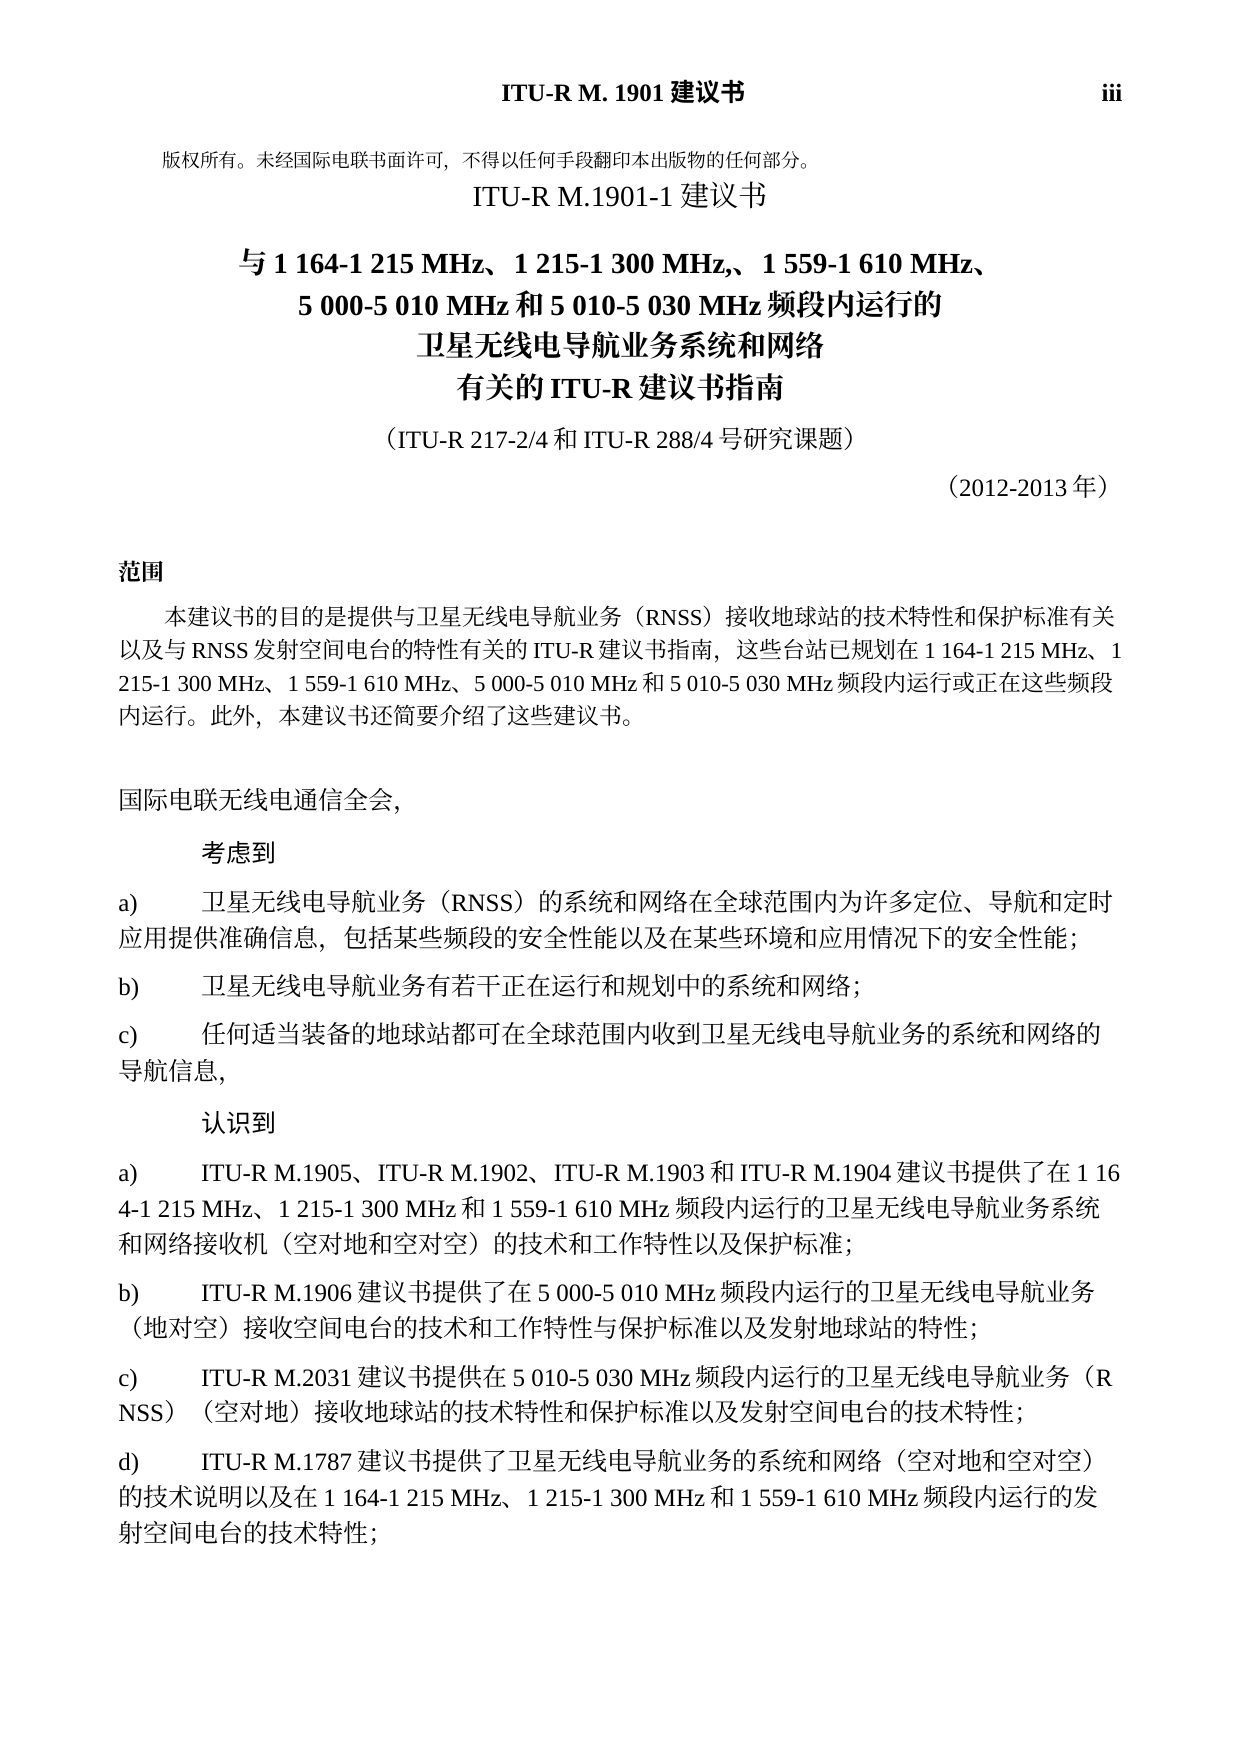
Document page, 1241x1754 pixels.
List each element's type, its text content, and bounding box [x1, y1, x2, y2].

text 本建议书的目的是提供与卫星无线电导航业务（RNSS）接收地球站的技术特性和保护标准有关以及与RNSS发射空间电台的特性有关的ITU-R建议书指南，这些台站已规划在1 164-1 215 MHz、1 215-1 300 MHz、1 559-1 610 MHz、5 000-5 010 MHz和5 010-5 030 MHz频段内运行或正在这些频段内运行。此外，本建议书还简要介绍了这些建议书。 [118, 599, 1122, 731]
text a) 卫星无线电导航业务（RNSS）的系统和网络在全球范围内为许多定位、导航和定时应用提供准确信息，包括某些频段的安全性能以及在某些环境和应用情况下的安全性能； [118, 882, 1122, 954]
text 版权所有。未经国际电联书面许可，不得以任何手段翻印本出版物的任何部分。 [118, 148, 1122, 173]
text 国际电联无线电通信全会， [118, 781, 1122, 817]
text d) ITU-R M.1787建议书提供了卫星无线电导航业务的系统和网络（空对地和空对空）的技术说明以及在1 164-1 215 MHz、1 215-1 300 MHz和1 559-1 610 MHz频段内运行的发射空间电台的技术特性； [118, 1442, 1122, 1549]
text 考虑到 [201, 834, 1122, 870]
text b) ITU-R M.1906建议书提供了在5 000-5 010 MHz频段内运行的卫星无线电导航业务（地对空）接收空间电台的技术和工作特性与保护标准以及发射地球站的特性； [118, 1273, 1122, 1345]
text a) ITU-R M.1905、ITU-R M.1902、ITU-R M.1903和ITU-R M.1904建议书提供了在1 164-1 215 MHz、1 215-1 300 MHz和1 559-1 610 MHz频段内运行的卫星无线电导航业务系统和网络接收机（空对地和空对空）的技术和工作特性以及保护标准； [118, 1152, 1122, 1260]
text （ITU-R 217-2/4和ITU-R 288/4号研究课题） [118, 419, 1122, 456]
text c) ITU-R M.2031建议书提供在5 010-5 030 MHz频段内运行的卫星无线电导航业务（RNSS）（空对地）接收地球站的技术特性和保护标准以及发射空间电台的技术特性； [118, 1357, 1122, 1429]
subtitle 范围 [118, 554, 1122, 587]
text ITU-R M.1901-1 建议书 [118, 173, 1122, 214]
text 认识到 [201, 1104, 1122, 1140]
title 与1 164-1 215 MHz、1 215-1 300 MHz,、1 559-1 610 MHz、 5 000-5 010 MHz和5 010-5 030 MHz频段内运行的 卫星无线电导航业务系统和网络 有关的ITU-R建议书指南 [118, 239, 1122, 407]
text （2012-2013年） [118, 468, 1122, 504]
text b) 卫星无线电导航业务有若干正在运行和规划中的系统和网络； [118, 967, 1122, 1003]
text c) 任何适当装备的地球站都可在全球范围内收到卫星无线电导航业务的系统和网络的导航信息， [118, 1015, 1122, 1087]
